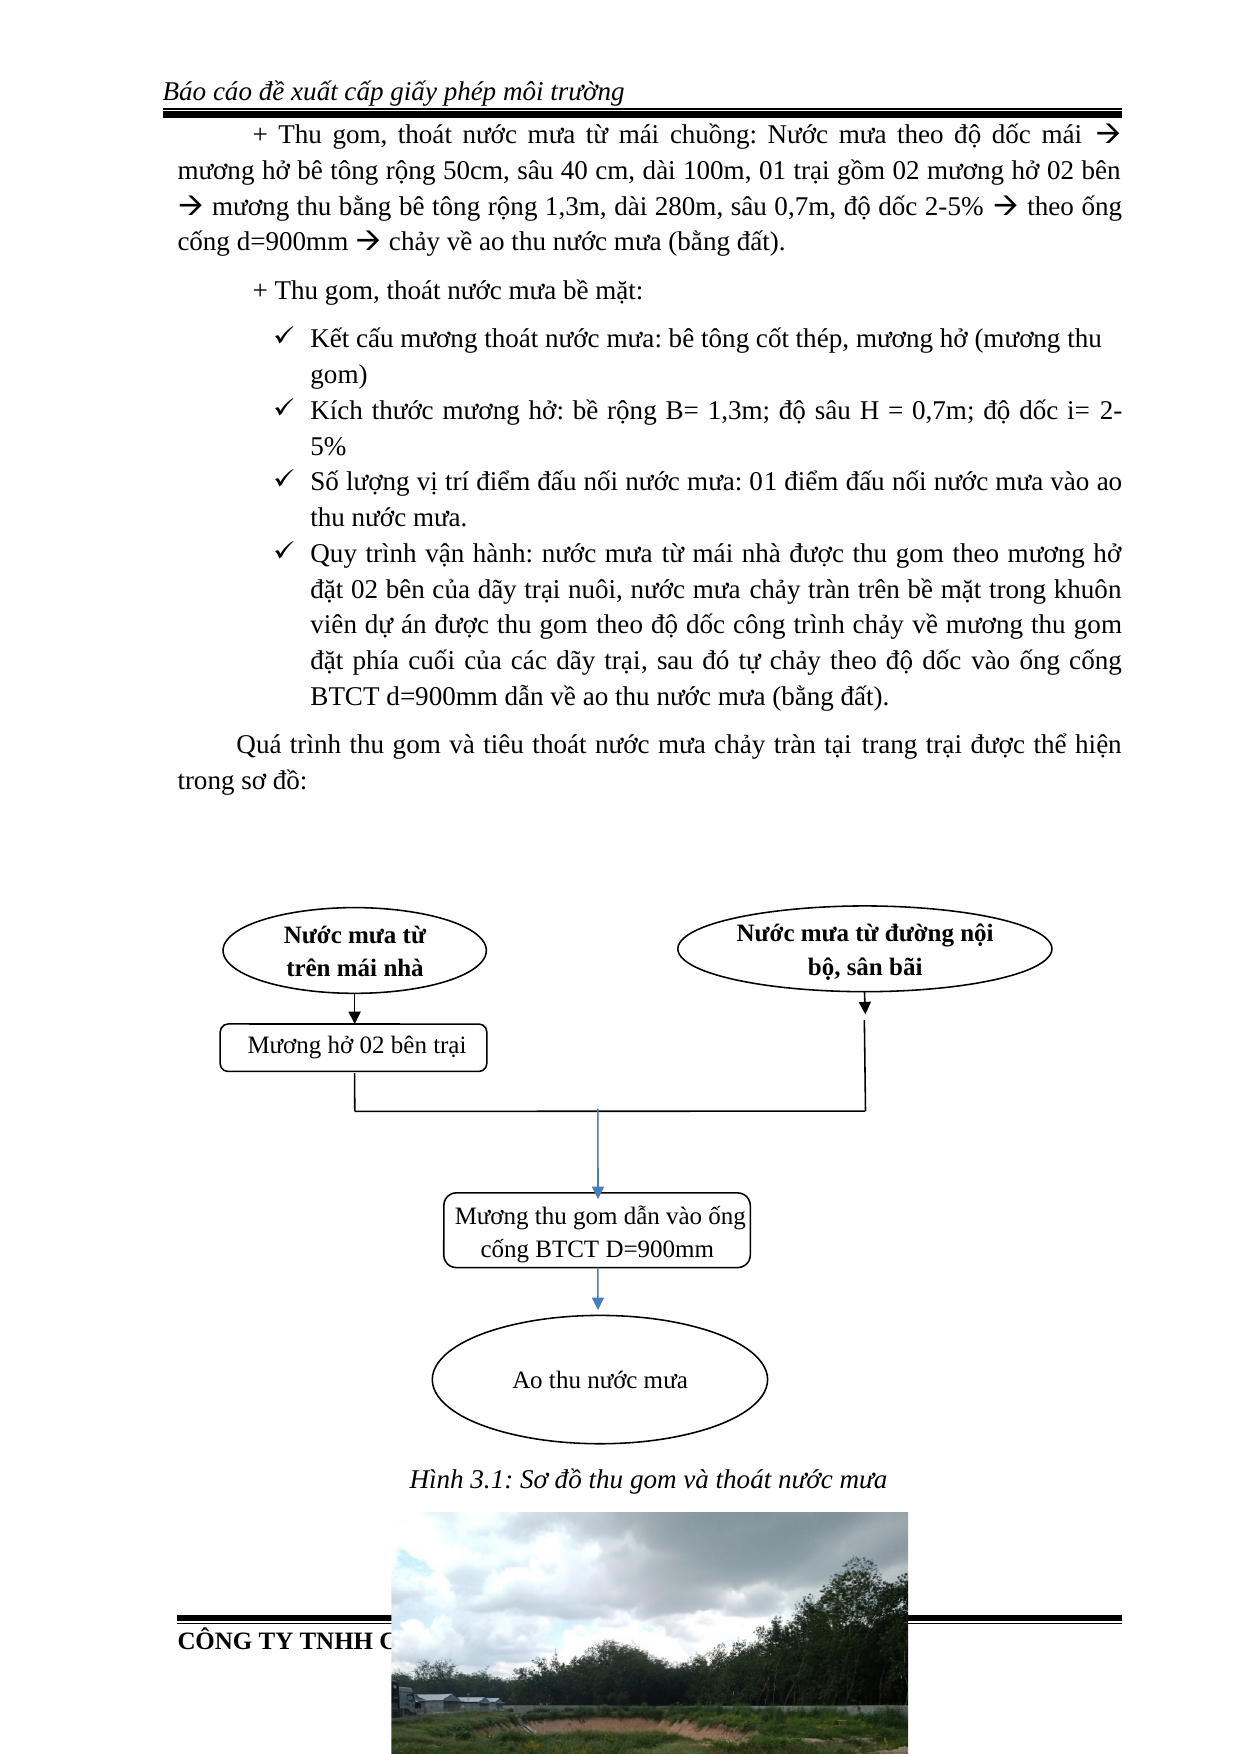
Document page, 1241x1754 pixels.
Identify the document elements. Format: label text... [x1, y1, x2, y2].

list Kích thước mương hở: bề rộng B= 1,3m; độ sâu H = 0,7m; độ dốc i= 2-5% [273, 394, 1122, 461]
list Kết cấu mương thoát nước mưa: bê tông cốt thép, mương hở (mương thu gom) [273, 322, 1122, 389]
picture [391, 1512, 909, 1754]
list Số lượng vị trí điểm đấu nối nước mưa: 01 điểm đấu nối nước mưa vào ao thu nước mưa. [273, 465, 1122, 532]
text Quá trình thu gom và tiêu thoát nước mưa chảy tràn tại trang trại được thể hiện trong sơ đồ: [177, 728, 1122, 795]
text + Thu gom, thoát nước mưa từ mái chuồng: Nước mưa theo độ dốc mái mương hở bê tông rộng 50cm, sâu 40 cm, dài 100m, 01 trại gồm 02 mương hở 02 bên mương thu bằng bê tông rộng 1,3m, dài 280m, sâu 0,7m, độ dốc 2-5% theo ống cống d=900mm chảy về ao thu nước mưa (bằng đất). [177, 118, 1122, 257]
list Quy trình vận hành: nước mưa từ mái nhà được thu gom theo mương hở đặt 02 bên của dãy trại nuôi, nước mưa chảy tràn trên bề mặt trong khuôn viên dự án được thu gom theo độ dốc công trình chảy về mương thu gom đặt phía cuối của các dãy trại, sau đó tự chảy theo độ dốc vào ống cống BTCT d=900mm dẫn về ao thu nước mưa (bằng đất). [273, 537, 1122, 711]
text + Thu gom, thoát nước mưa bề mặt: [177, 274, 1122, 305]
subtitle Hình 3.1: Sơ đồ thu gom và thoát nước mưa [177, 1463, 1122, 1494]
